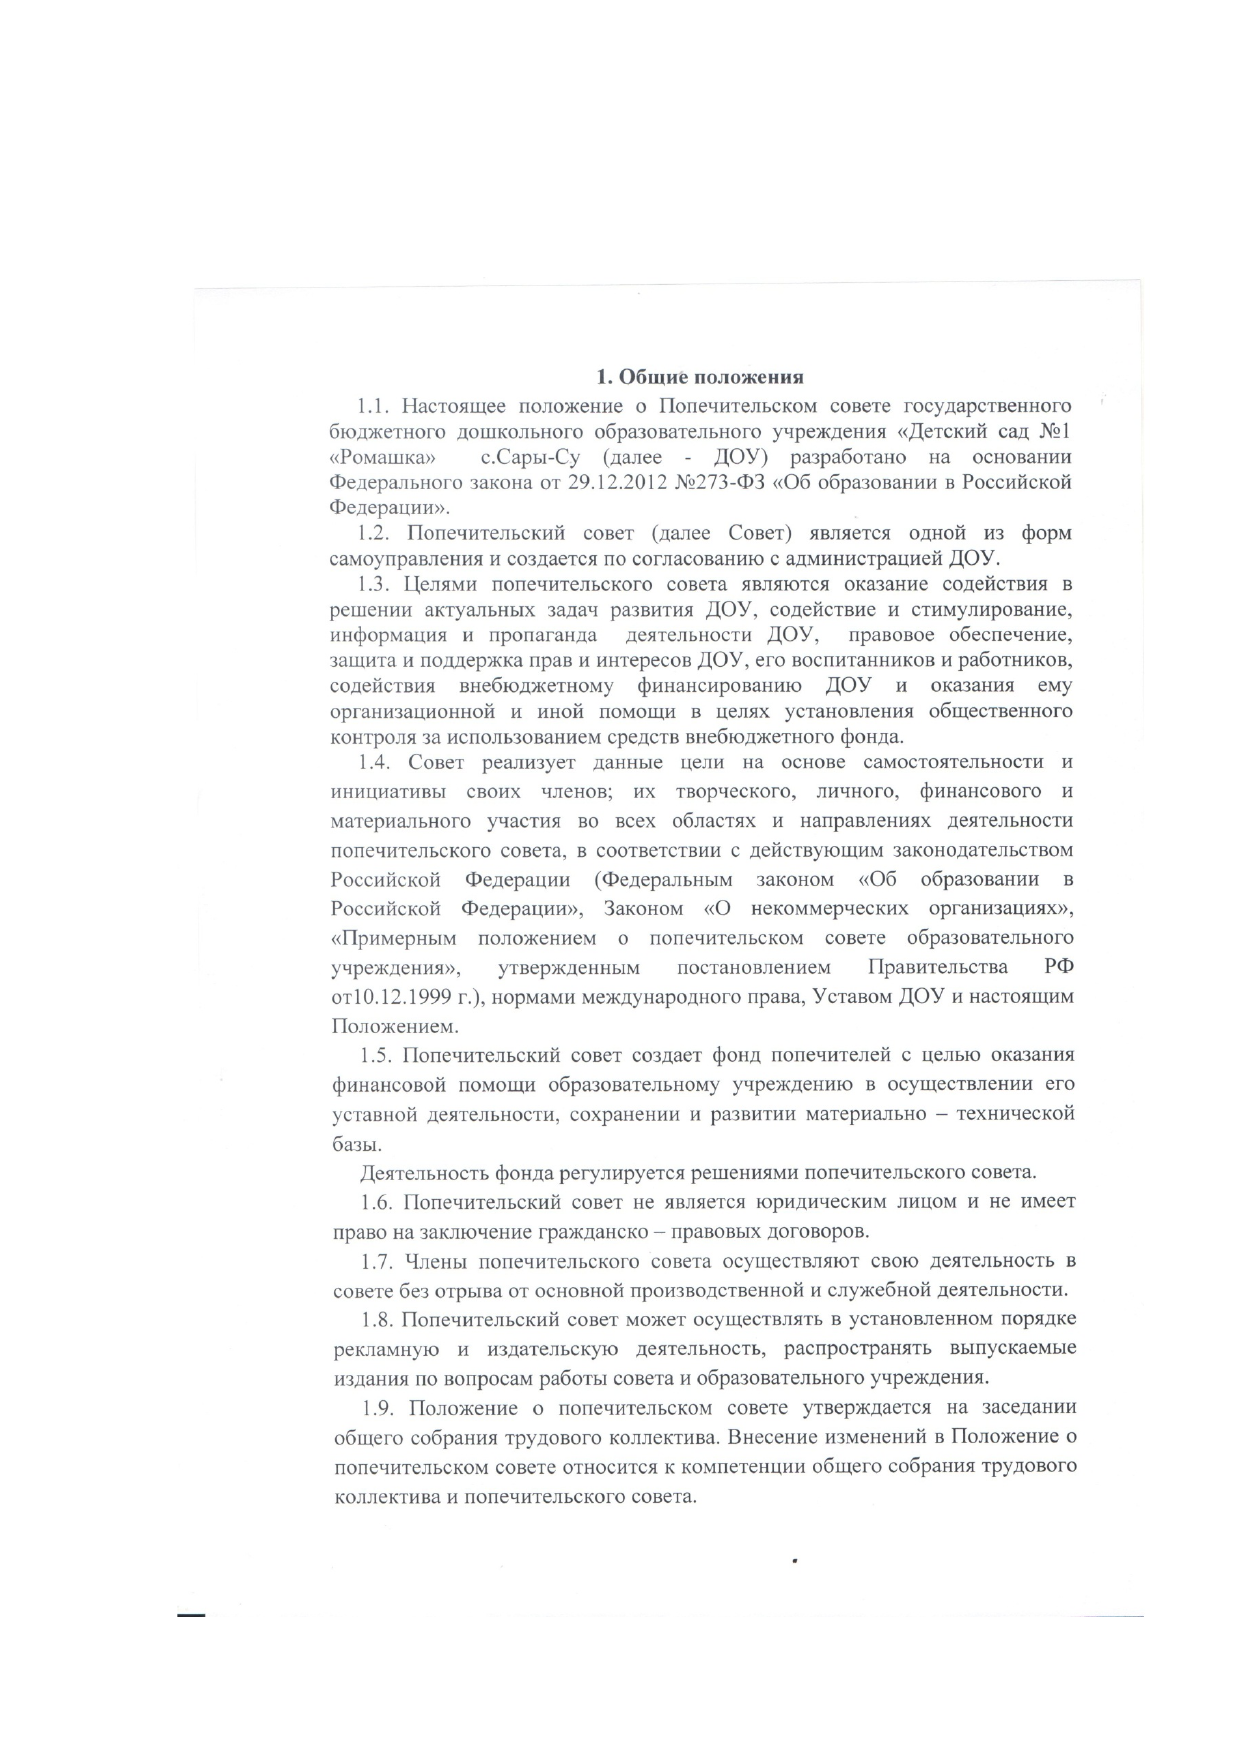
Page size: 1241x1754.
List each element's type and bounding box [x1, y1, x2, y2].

picture [177, 277, 1152, 1617]
